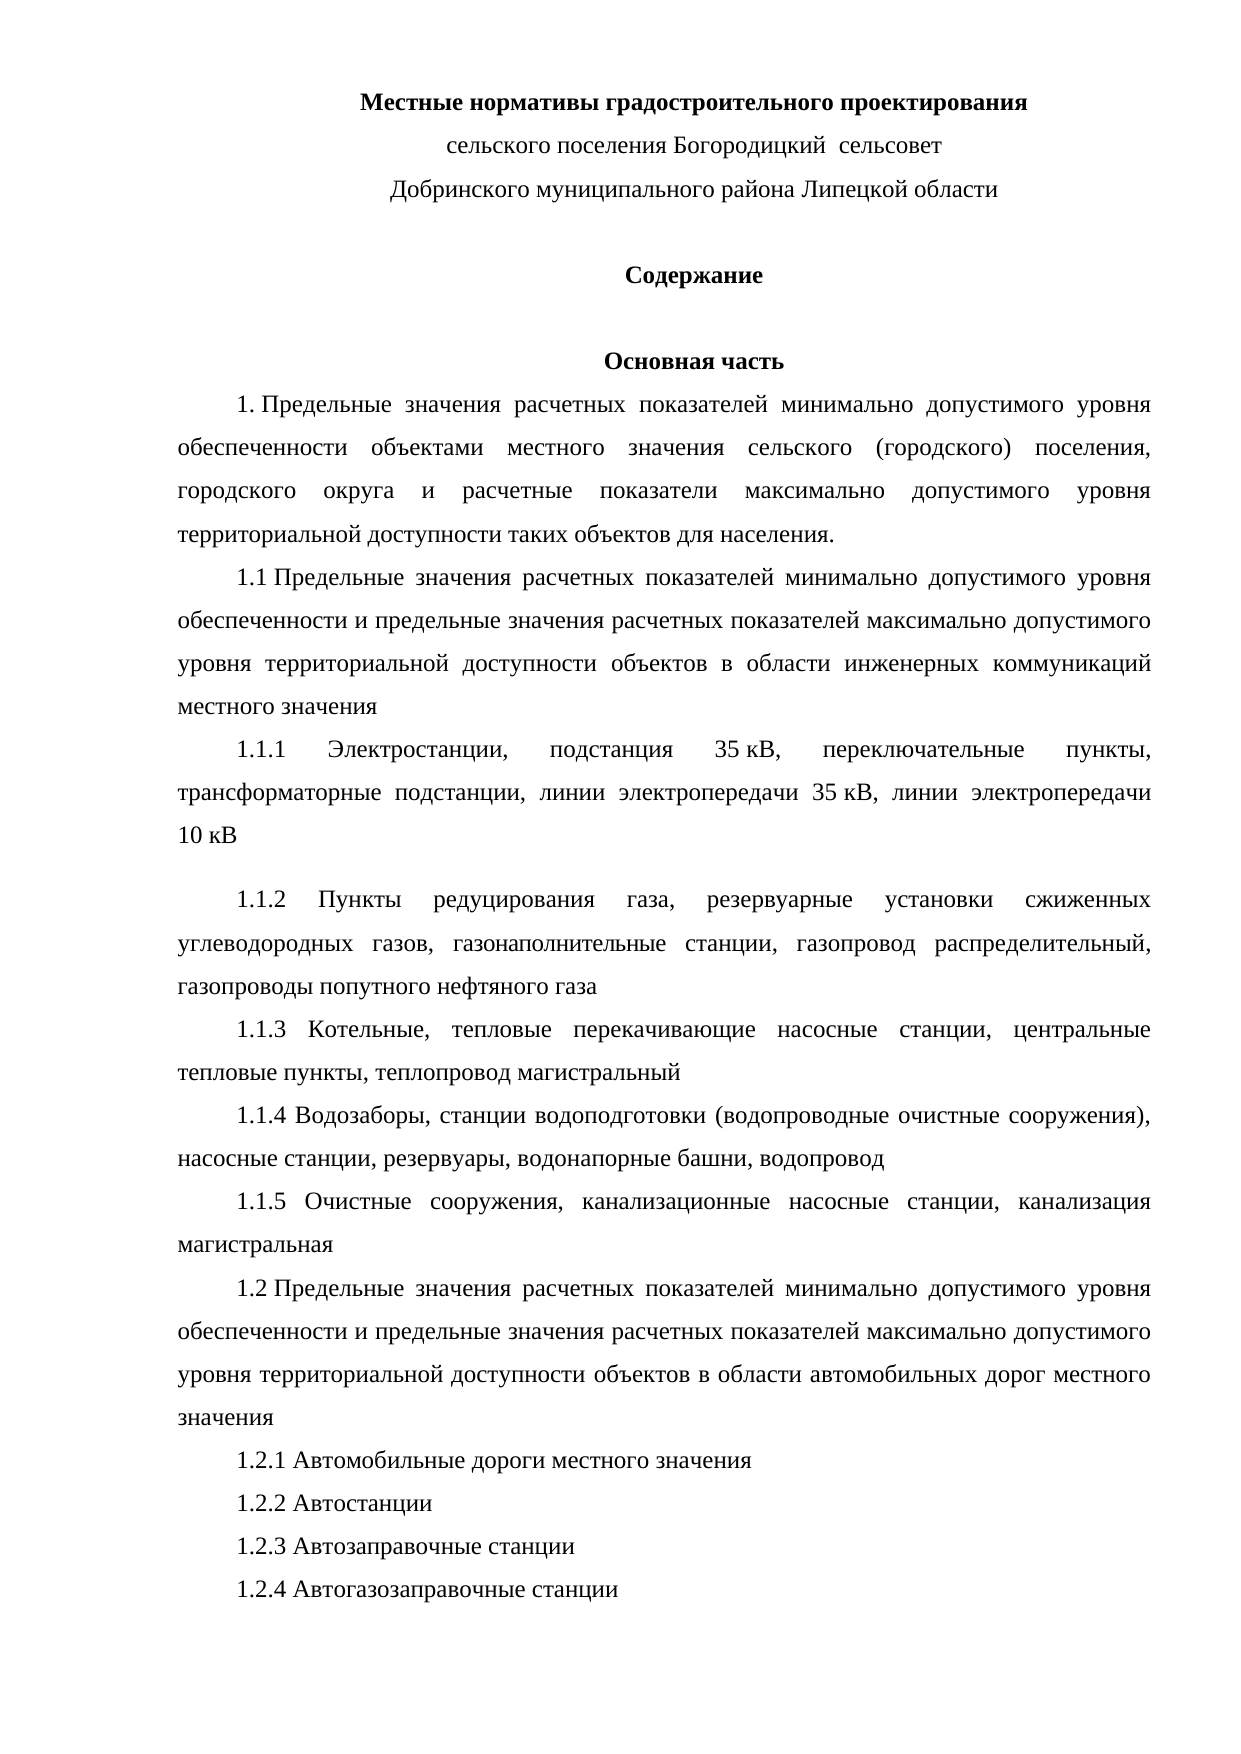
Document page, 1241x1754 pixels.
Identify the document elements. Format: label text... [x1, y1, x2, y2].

text 1.1.2 Пункты редуцирования газа, резервуарные установки сжиженных углеводородных газов, газонаполнительные станции, газопровод распределительный, газопроводы попутного нефтяного газа [177, 884, 1152, 999]
text сельского поселения Богородицкий сельсовет [177, 131, 1152, 159]
text 1.2 Предельные значения расчетных показателей минимально допустимого уровня обеспеченности и предельные значения расчетных показателей максимально допустимого уровня территориальной доступности объектов в области автомобильных дорог местного значения [177, 1273, 1152, 1431]
text 1.1.3 Котельные, тепловые перекачивающие насосные станции, центральные тепловые пункты, теплопровод магистральный [177, 1014, 1152, 1086]
text 1.2.1 Автомобильные дороги местного значения [177, 1445, 1152, 1474]
text Добринского муниципального района Липецкой области [177, 174, 1152, 202]
text 1.1.5 Очистные сооружения, канализационные насосные станции, канализация магистральная [177, 1186, 1152, 1258]
text 1.2.2 Автостанции [177, 1488, 1152, 1517]
text Содержание [177, 260, 1152, 289]
text Основная часть [177, 346, 1152, 375]
text 1.1 Предельные значения расчетных показателей минимально допустимого уровня обеспеченности и предельные значения расчетных показателей максимально допустимого уровня территориальной доступности объектов в области инженерных коммуникаций местного значения [177, 562, 1152, 720]
text Местные нормативы градостроительного проектирования [177, 87, 1152, 116]
text 1.2.3 Автозаправочные станции [177, 1531, 1152, 1560]
text 1.1.4 Водозаборы, станции водоподготовки (водопроводные очистные сооружения), насосные станции, резервуары, водонапорные башни, водопровод [177, 1100, 1152, 1172]
text 1. Предельные значения расчетных показателей минимально допустимого уровня обеспеченности объектами местного значения сельского (городского) поселения, городского округа и расчетные показатели максимально допустимого уровня территориальной доступности таких объектов для населения. [177, 389, 1152, 547]
text 1.2.4 Автогазозаправочные станции [177, 1574, 1152, 1603]
text 1.1.1 Электростанции, подстанция 35 кВ, переключательные пункты, трансформаторные подстанции, линии электропередачи 35 кВ, линии электропередачи 10 кВ [177, 734, 1152, 849]
